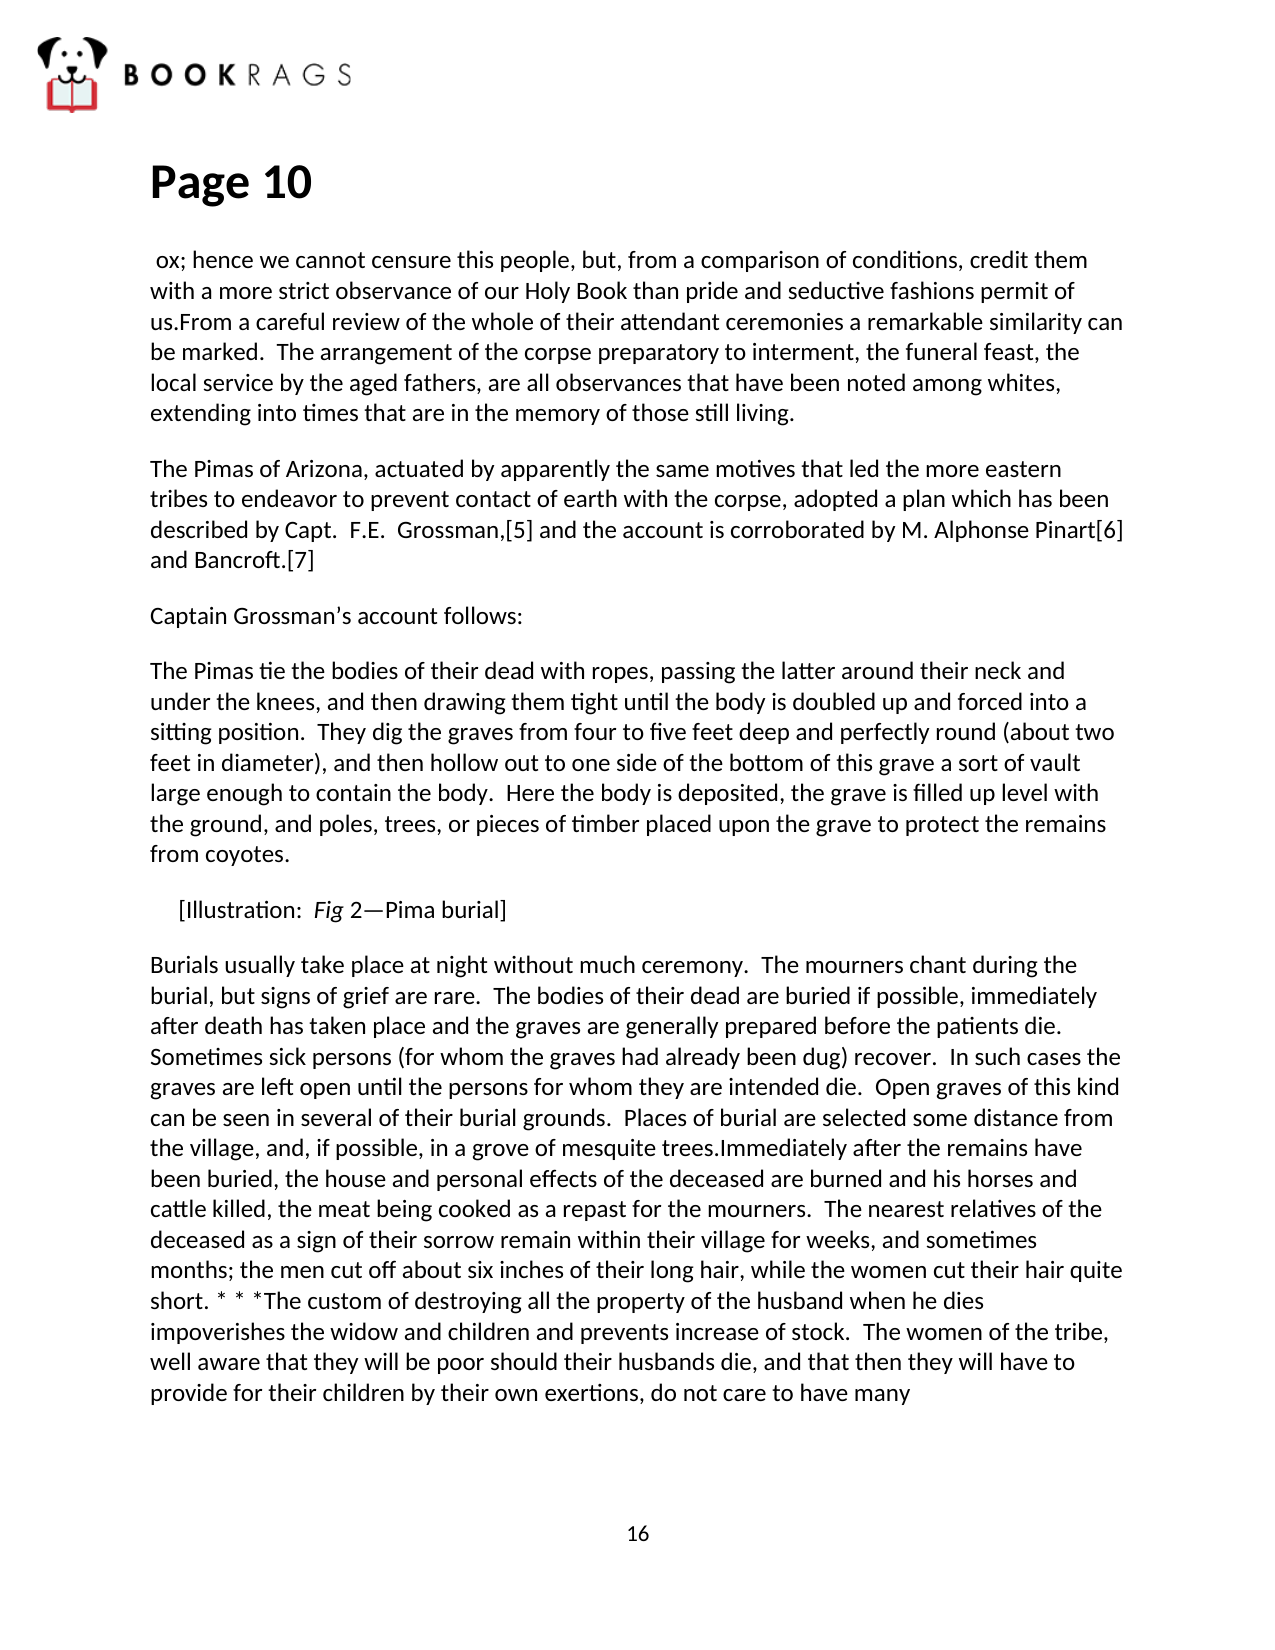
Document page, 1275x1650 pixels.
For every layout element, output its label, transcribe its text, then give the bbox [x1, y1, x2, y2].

text Captain Grossman’s account follows: [150, 600, 1125, 630]
text The Pimas tie the bodies of their dead with ropes, passing the latter around their neck and under the knees, and then drawing them tight until the body is doubled up and forced into a sitting position. They dig the graves from four to five feet deep and perfectly round (about two feet in diameter), and then hollow out to one side of the bottom of this grave a sort of vault large enough to contain the body. Here the body is deposited, the grave is filled up level with the ground, and poles, trees, or pieces of timber placed upon the grave to protect the remains from coyotes. [150, 655, 1125, 869]
text [Illustration: Fig 2—­Pima burial] [150, 894, 1125, 924]
text The Pimas of Arizona, actuated by apparently the same motives that led the more eastern tribes to endeavor to prevent contact of earth with the corpse, adopted a plan which has been described by Capt. F.E. Grossman,[5] and the account is corroborated by M. Alphonse Pinart[6] and Bancroft.[7] [150, 453, 1125, 575]
text Burials usually take place at night without much ceremony. The mourners chant during the burial, but signs of grief are rare. The bodies of their dead are buried if possible, immediately after death has taken place and the graves are generally prepared before the patients die. Sometimes sick persons (for whom the graves had already been dug) recover. In such cases the graves are left open until the persons for whom they are intended die. Open graves of this kind can be seen in several of their burial grounds. Places of burial are selected some distance from the village, and, if possible, in a grove of mesquite trees.Immediately after the remains have been buried, the house and personal effects of the deceased are burned and his horses and cattle killed, the meat being cooked as a repast for the mourners. The nearest relatives of the deceased as a sign of their sorrow remain within their village for weeks, and sometimes months; the men cut off about six inches of their long hair, while the women cut their hair quite short. * * *The custom of destroying all the property of the husband when he dies impoverishes the widow and children and prevents increase of stock. The women of the tribe, well aware that they will be poor should their husbands die, and that then they will have to provide for their children by their own exertions, do not care to have many [150, 949, 1125, 1407]
picture [37, 37, 351, 113]
text Page 10 [150, 150, 1125, 211]
text ox; hence we cannot censure this people, but, from a comparison of conditions, credit them with a more strict observance of our Holy Book than pride and seductive fashions permit of us.From a careful review of the whole of their attendant ceremonies a remarkable similarity can be marked. The arrangement of the corpse preparatory to interment, the funeral feast, the local service by the aged fathers, are all observances that have been noted among whites, extending into times that are in the memory of those still living. [150, 244, 1125, 428]
